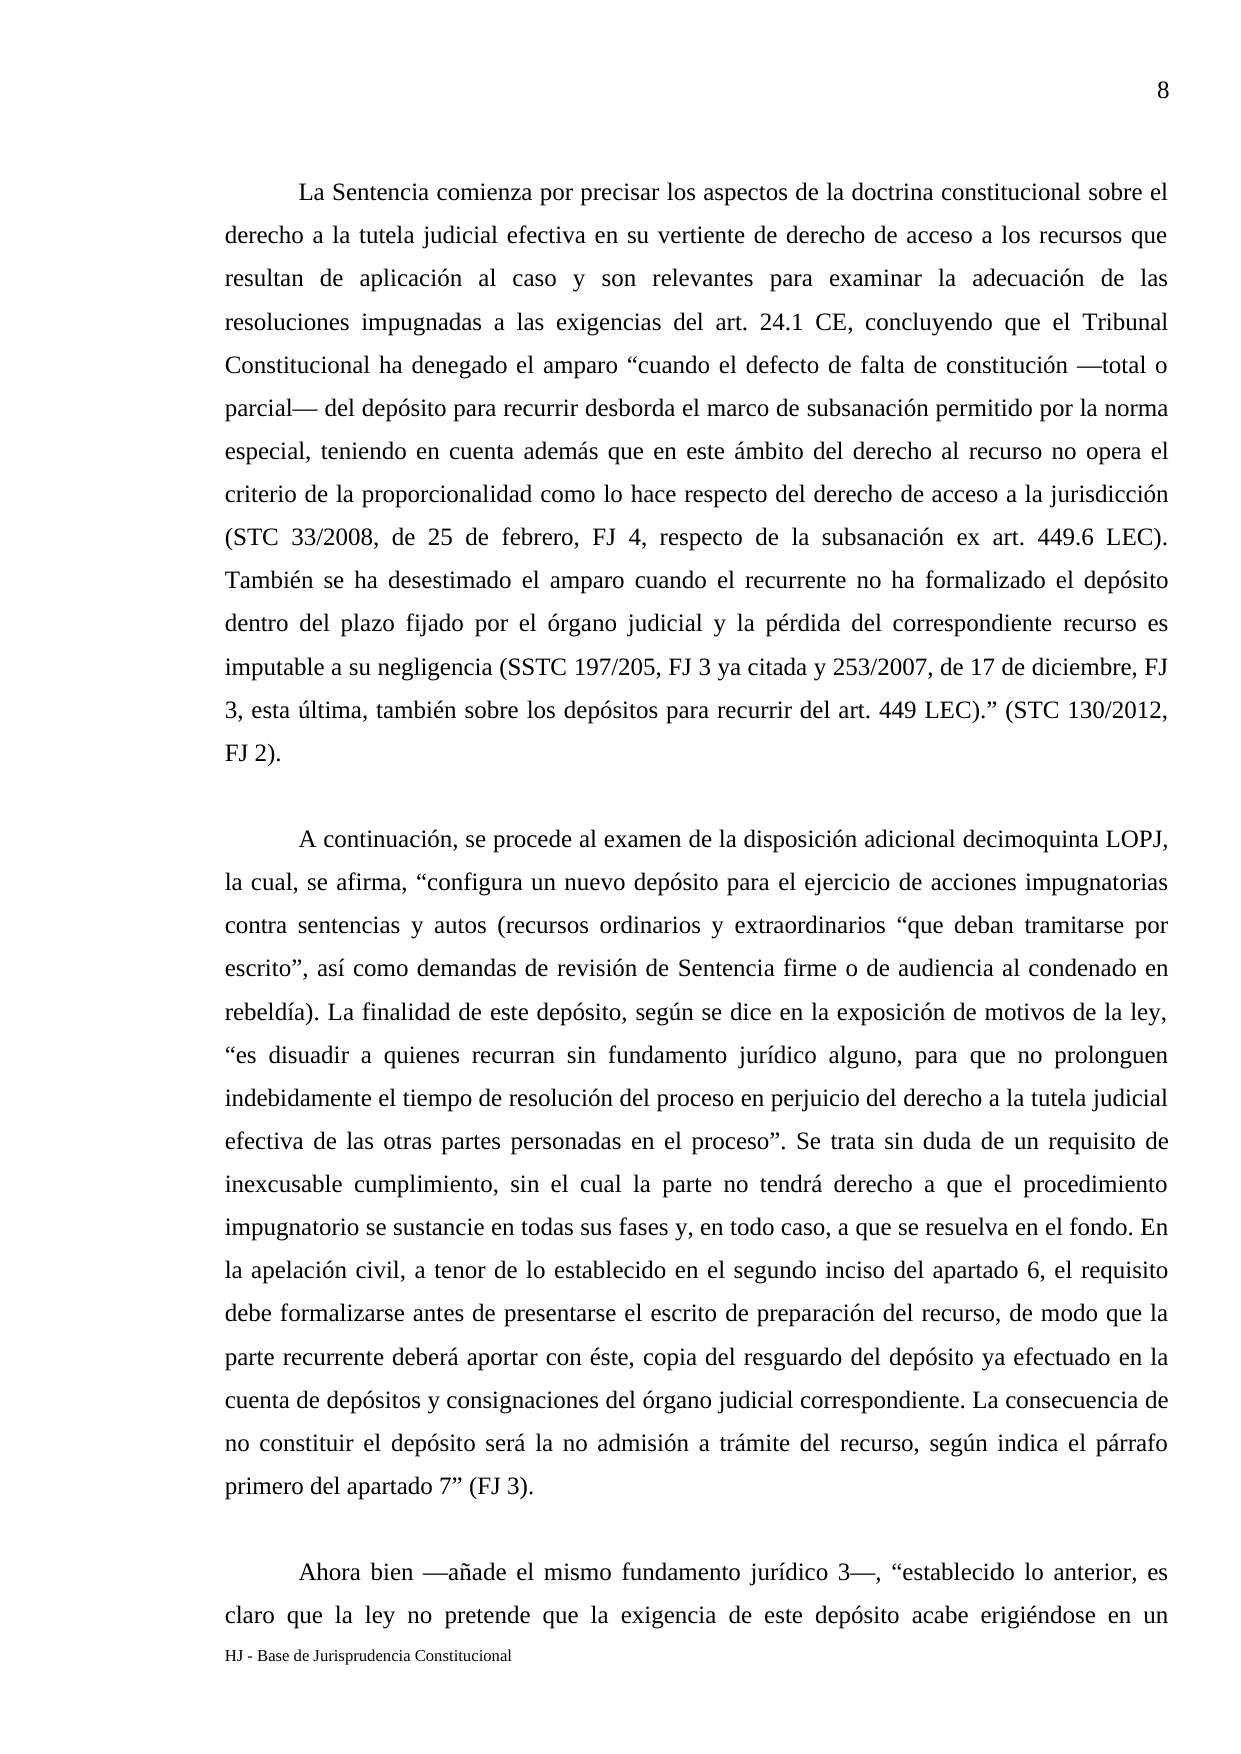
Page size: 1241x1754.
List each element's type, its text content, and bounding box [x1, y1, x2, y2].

text La Sentencia comienza por precisar los aspectos de la doctrina constitucional sobre el derecho a la tutela judicial efectiva en su vertiente de derecho de acceso a los recursos que resultan de aplicación al caso y son relevantes para examinar la adecuación de las resoluciones impugnadas a las exigencias del art. 24.1 CE, concluyendo que el Tribunal Constitucional ha denegado el amparo “cuando el defecto de falta de constitución —total o parcial— del depósito para recurrir desborda el marco de subsanación permitido por la norma especial, teniendo en cuenta además que en este ámbito del derecho al recurso no opera el criterio de la proporcionalidad como lo hace respecto del derecho de acceso a la jurisdicción (STC 33/2008, de 25 de febrero, FJ 4, respecto de la subsanación ex art. 449.6 LEC). También se ha desestimado el amparo cuando el recurrente no ha formalizado el depósito dentro del plazo fijado por el órgano judicial y la pérdida del correspondiente recurso es imputable a su negligencia (SSTC 197/205, FJ 3 ya citada y 253/2007, de 17 de diciembre, FJ 3, esta última, también sobre los depósitos para recurrir del art. 449 LEC).” (STC 130/2012, FJ 2). [224, 177, 1169, 767]
text A continuación, se procede al examen de la disposición adicional decimoquinta LOPJ, la cual, se afirma, “configura un nuevo depósito para el ejercicio de acciones impugnatorias contra sentencias y autos (recursos ordinarios y extraordinarios “que deban tramitarse por escrito”, así como demandas de revisión de Sentencia firme o de audiencia al condenado en rebeldía). La finalidad de este depósito, según se dice en la exposición de motivos de la ley, “es disuadir a quienes recurran sin fundamento jurídico alguno, para que no prolonguen indebidamente el tiempo de resolución del proceso en perjuicio del derecho a la tutela judicial efectiva de las otras partes personadas en el proceso”. Se trata sin duda de un requisito de inexcusable cumplimiento, sin el cual la parte no tendrá derecho a que el procedimiento impugnatorio se sustancie en todas sus fases y, en todo caso, a que se resuelva en el fondo. En la apelación civil, a tenor de lo establecido en el segundo inciso del apartado 6, el requisito debe formalizarse antes de presentarse el escrito de preparación del recurso, de modo que la parte recurrente deberá aportar con éste, copia del resguardo del depósito ya efectuado en la cuenta de depósitos y consignaciones del órgano judicial correspondiente. La consecuencia de no constituir el depósito será la no admisión a trámite del recurso, según indica el párrafo primero del apartado 7” (FJ 3). [224, 824, 1169, 1500]
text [224, 1557, 1169, 1629]
